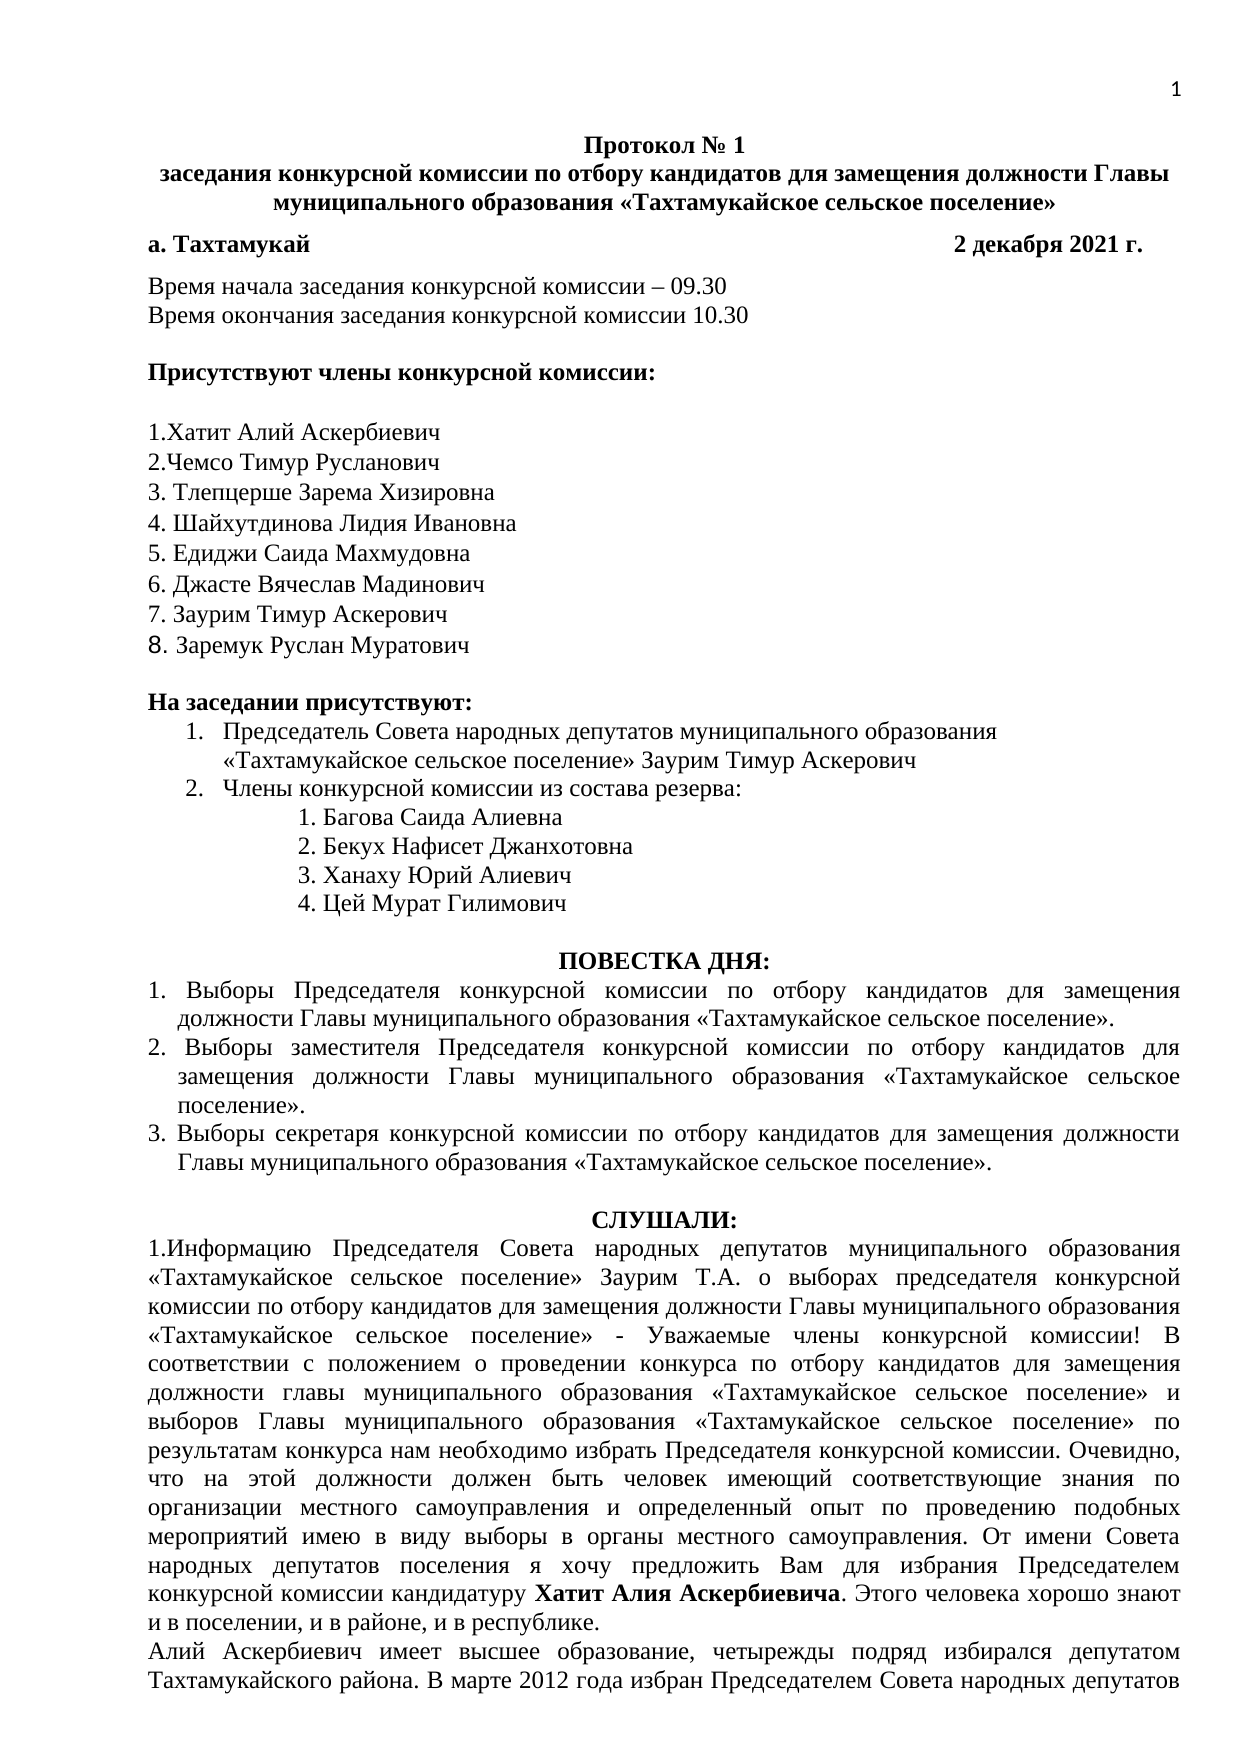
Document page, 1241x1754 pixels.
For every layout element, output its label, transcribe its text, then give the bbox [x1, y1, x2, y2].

text 2.Чемсо Тимур Русланович [148, 447, 1181, 476]
text 8. Заремук Руслан Муратович [148, 629, 1181, 658]
text заседания конкурсной комиссии по отбору кандидатов для замещения должности Главы муниципального образования «Тахтамукайское сельское поселение» [148, 158, 1181, 216]
text СЛУШАЛИ: [148, 1205, 1181, 1233]
text 1. Выборы Председателя конкурсной комиссии по отбору кандидатов для замещения должности Главы муниципального образования «Тахтамукайское сельское поселение». [148, 975, 1181, 1032]
text 2. Бекух Нафисет Джанхотовна [223, 831, 1181, 860]
text Время окончания заседания конкурсной комиссии 10.30 [148, 300, 1181, 329]
text 5. Едиджи Саида Махмудовна [148, 538, 1181, 567]
text 1. Багова Саида Алиевна [223, 802, 1181, 831]
text ПОВЕСТКА ДНЯ: [148, 946, 1181, 975]
text 2. Выборы заместителя Председателя конкурсной комиссии по отбору кандидатов для замещения должности Главы муниципального образования «Тахтамукайское сельское поселение». [148, 1032, 1181, 1118]
text 4. Цей Мурат Гилимович [223, 888, 1181, 917]
text 1.Хатит Алий Аскербиевич [148, 417, 1181, 445]
text а. Тахтамукай 2 декабря 2021 г. [148, 229, 1181, 258]
text Протокол № 1 [148, 130, 1181, 158]
text 6. Джасте Вячеслав Мадинович [148, 569, 1181, 597]
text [148, 1636, 1181, 1693]
text Присутствуют члены конкурсной комиссии: [148, 357, 1181, 386]
text Время начала заседания конкурсной комиссии – 09.30 [148, 271, 1181, 300]
text 3. Выборы секретаря конкурсной комиссии по отбору кандидатов для замещения должности Главы муниципального образования «Тахтамукайское сельское поселение». [148, 1118, 1181, 1176]
text 1.Информацию Председателя Совета народных депутатов муниципального образования «Тахтамукайское сельское поселение» Заурим Т.А. о выборах председателя конкурсной комиссии по отбору кандидатов для замещения должности Главы муниципального образования «Тахтамукайское сельское поселение» - Уважаемые члены конкурсной комиссии! В соответствии с положением о проведении конкурса по отбору кандидатов для замещения должности главы муниципального образования «Тахтамукайское сельское поселение» и выборов Главы муниципального образования «Тахтамукайское сельское поселение» по результатам конкурса нам необходимо избрать Председателя конкурсной комиссии. Очевидно, что на этой должности должен быть человек имеющий соответствующие знания по организации местного самоуправления и определенный опыт по проведению подобных мероприятий имею в виду выборы в органы местного самоуправления. От имени Совета народных депутатов поселения я хочу предложить Вам для избрания Председателем конкурсной комиссии кандидатуру Хатит Алия Аскербиевича. Этого человека хорошо знают и в поселении, и в районе, и в республике. [148, 1233, 1181, 1636]
list Председатель Совета народных депутатов муниципального образования «Тахтамукайское сельское поселение» Заурим Тимур Аскерович [185, 716, 1181, 773]
text 3. Тлепцерше Зарема Хизировна [148, 477, 1181, 506]
list Члены конкурсной комиссии из состава резерва: [185, 773, 1181, 802]
text На заседании присутствуют: [148, 687, 1181, 716]
text 7. Заурим Тимур Аскерович [148, 599, 1181, 628]
text 4. Шайхутдинова Лидия Ивановна [148, 508, 1181, 537]
text 3. Ханаху Юрий Алиевич [223, 860, 1181, 888]
